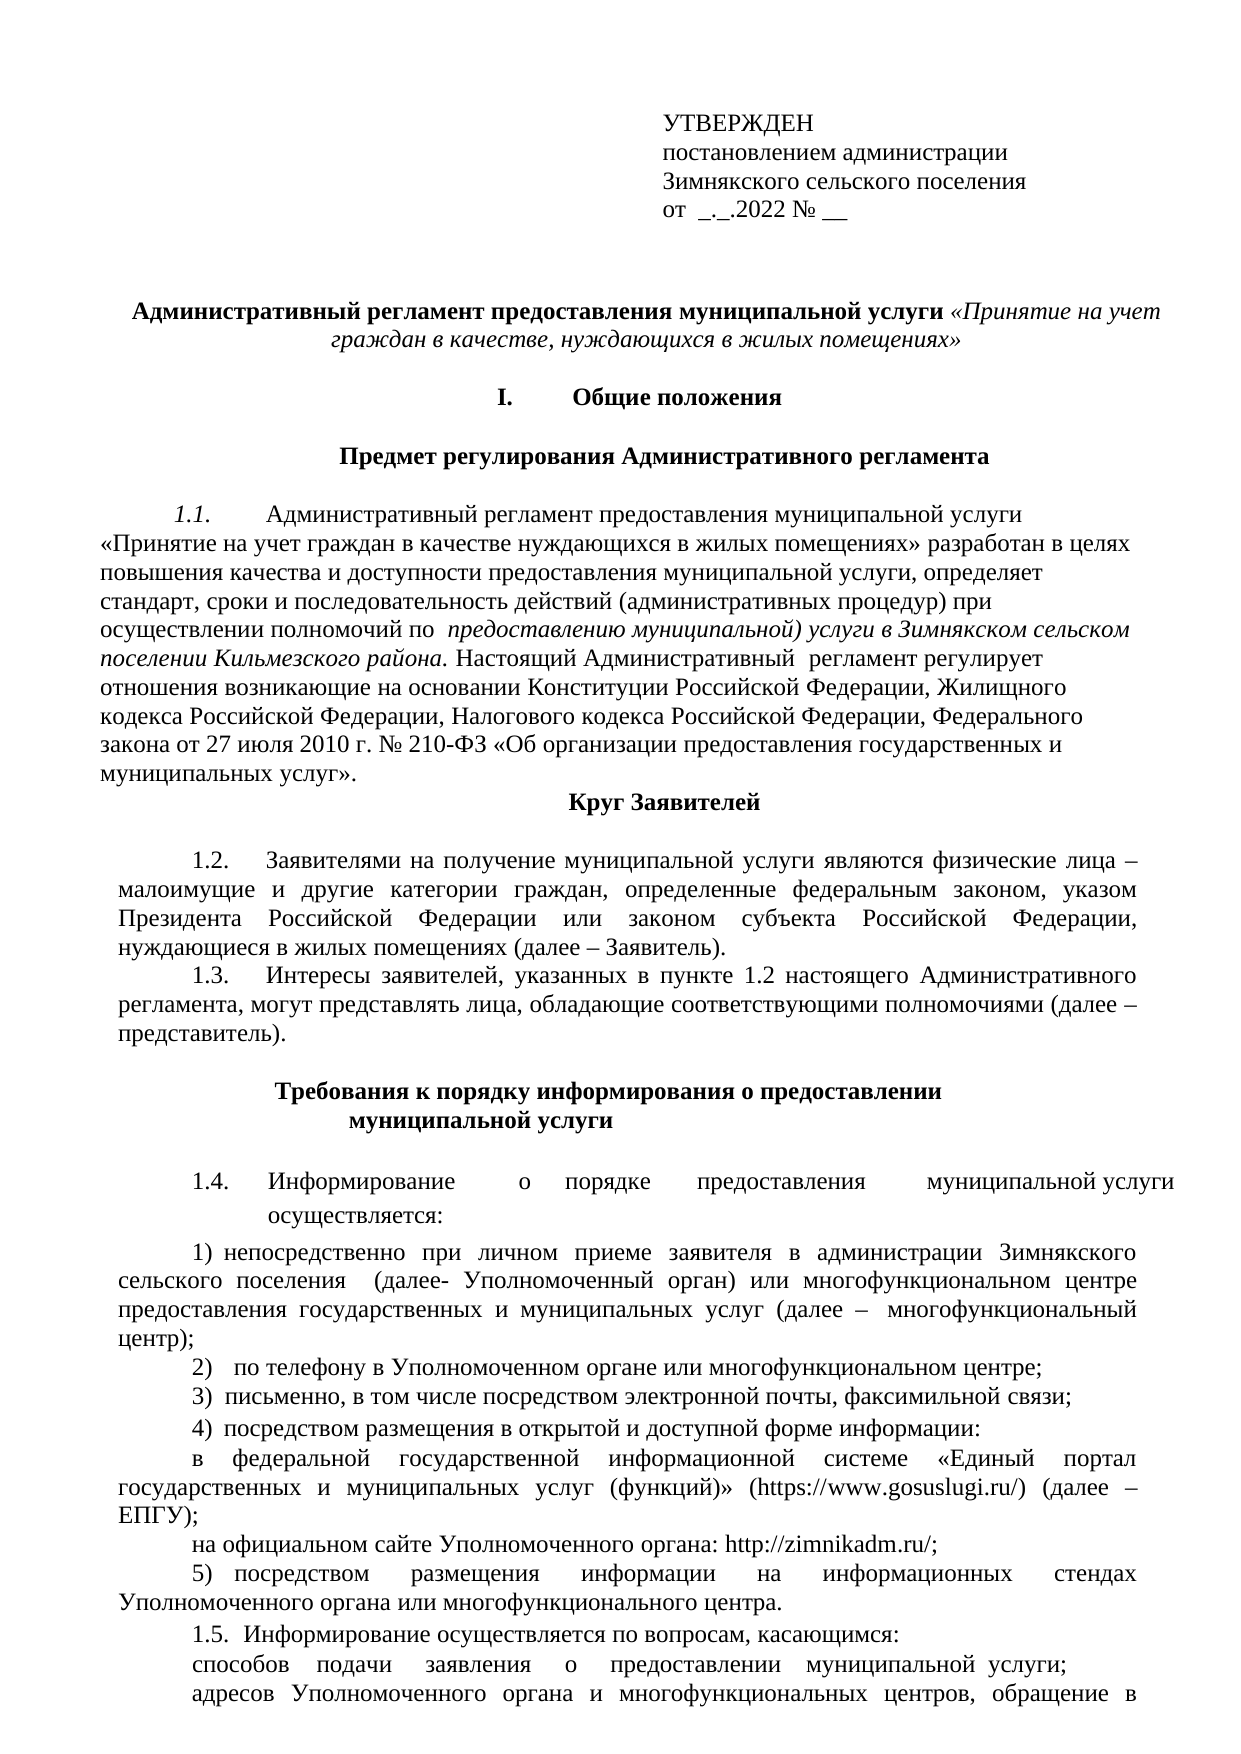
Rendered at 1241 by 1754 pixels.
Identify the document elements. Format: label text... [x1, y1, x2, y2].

text способов подачи заявления о предоставлении муниципальной услуги; [192, 1649, 1192, 1678]
text в федеральной государственной информационной системе «Единый портал государственных и муниципальных услуг (функций)» (https://www.gosuslugi.ru/) (далее – ЕПГУ); [118, 1443, 1137, 1529]
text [118, 1678, 1137, 1706]
subtitle Круг Заявителей [140, 787, 1188, 816]
subtitle Общие положения [497, 382, 1192, 411]
text постановлением администрации [100, 137, 1192, 166]
text от _._.2022 № __ [100, 194, 1192, 223]
list посредством размещения информации на информационных стендах Уполномоченного органа или многофункционального центра. [118, 1558, 1137, 1615]
list Информирование осуществляется по вопросам, касающимся: [192, 1615, 1192, 1649]
list Административный регламент предоставления муниципальной услуги «Принятие на учет граждан в качестве нуждающихся в жилых помещениях» разработан в целях повышения качества и доступности предоставления муниципальной услуги, определяет стандарт, сроки и последовательность действий (административных процедур) при осуществлении полномочий по предоставлению муниципальной) услуги в Зимнякском сельском поселении Кильмезского района. Настоящий Административный регламент регулирует отношения возникающие на основании Конституции Российской Федерации, Жилищного кодекса Российской Федерации, Налогового кодекса Российской Федерации, Федерального закона от 27 июля 2010 г. № 210-ФЗ «Об организации предоставления государственных и муниципальных услуг». [100, 499, 1137, 787]
text на официальном сайте Уполномоченного органа: http://zimnikadm.ru/; [118, 1529, 1137, 1558]
list Интересы заявителей, указанных в пункте 1.2 настоящего Административного регламента, могут представлять лица, обладающие соответствующими полномочиями (далее – представитель). [118, 960, 1137, 1047]
text Предмет регулирования Административного регламента [140, 441, 1188, 469]
list непосредственно при личном приеме заявителя в администрации Зимнякского сельского поселения (далее- Уполномоченный орган) или многофункциональном центре предоставления государственных и муниципальных услуг (далее – многофункциональный центр); [118, 1237, 1137, 1352]
list по телефону в Уполномоченном органе или многофункциональном центре; [118, 1352, 1137, 1381]
list посредством размещения в открытой и доступной форме информации: [192, 1409, 1192, 1443]
text УТВЕРЖДЕН [100, 108, 1192, 137]
subtitle Требования к порядку информирования о предоставлении муниципальной услуги [274, 1076, 1055, 1133]
list письменно, в том числе посредством электронной почты, факсимильной связи; [118, 1381, 1136, 1409]
text Административный регламент предоставления муниципальной услуги «Принятие на учет граждан в качестве, нуждающихся в жилых помещениях» [100, 296, 1192, 353]
list Информирование о порядке предоставления муниципальной услуги осуществляется: [192, 1163, 1192, 1230]
list Заявителями на получение муниципальной услуги являются физические лица – малоимущие и другие категории граждан, определенные федеральным законом, указом Президента Российской Федерации или законом субъекта Российской Федерации, нуждающиеся в жилых помещениях (далее – Заявитель). [118, 845, 1137, 960]
text Зимнякского сельского поселения [100, 166, 1192, 194]
